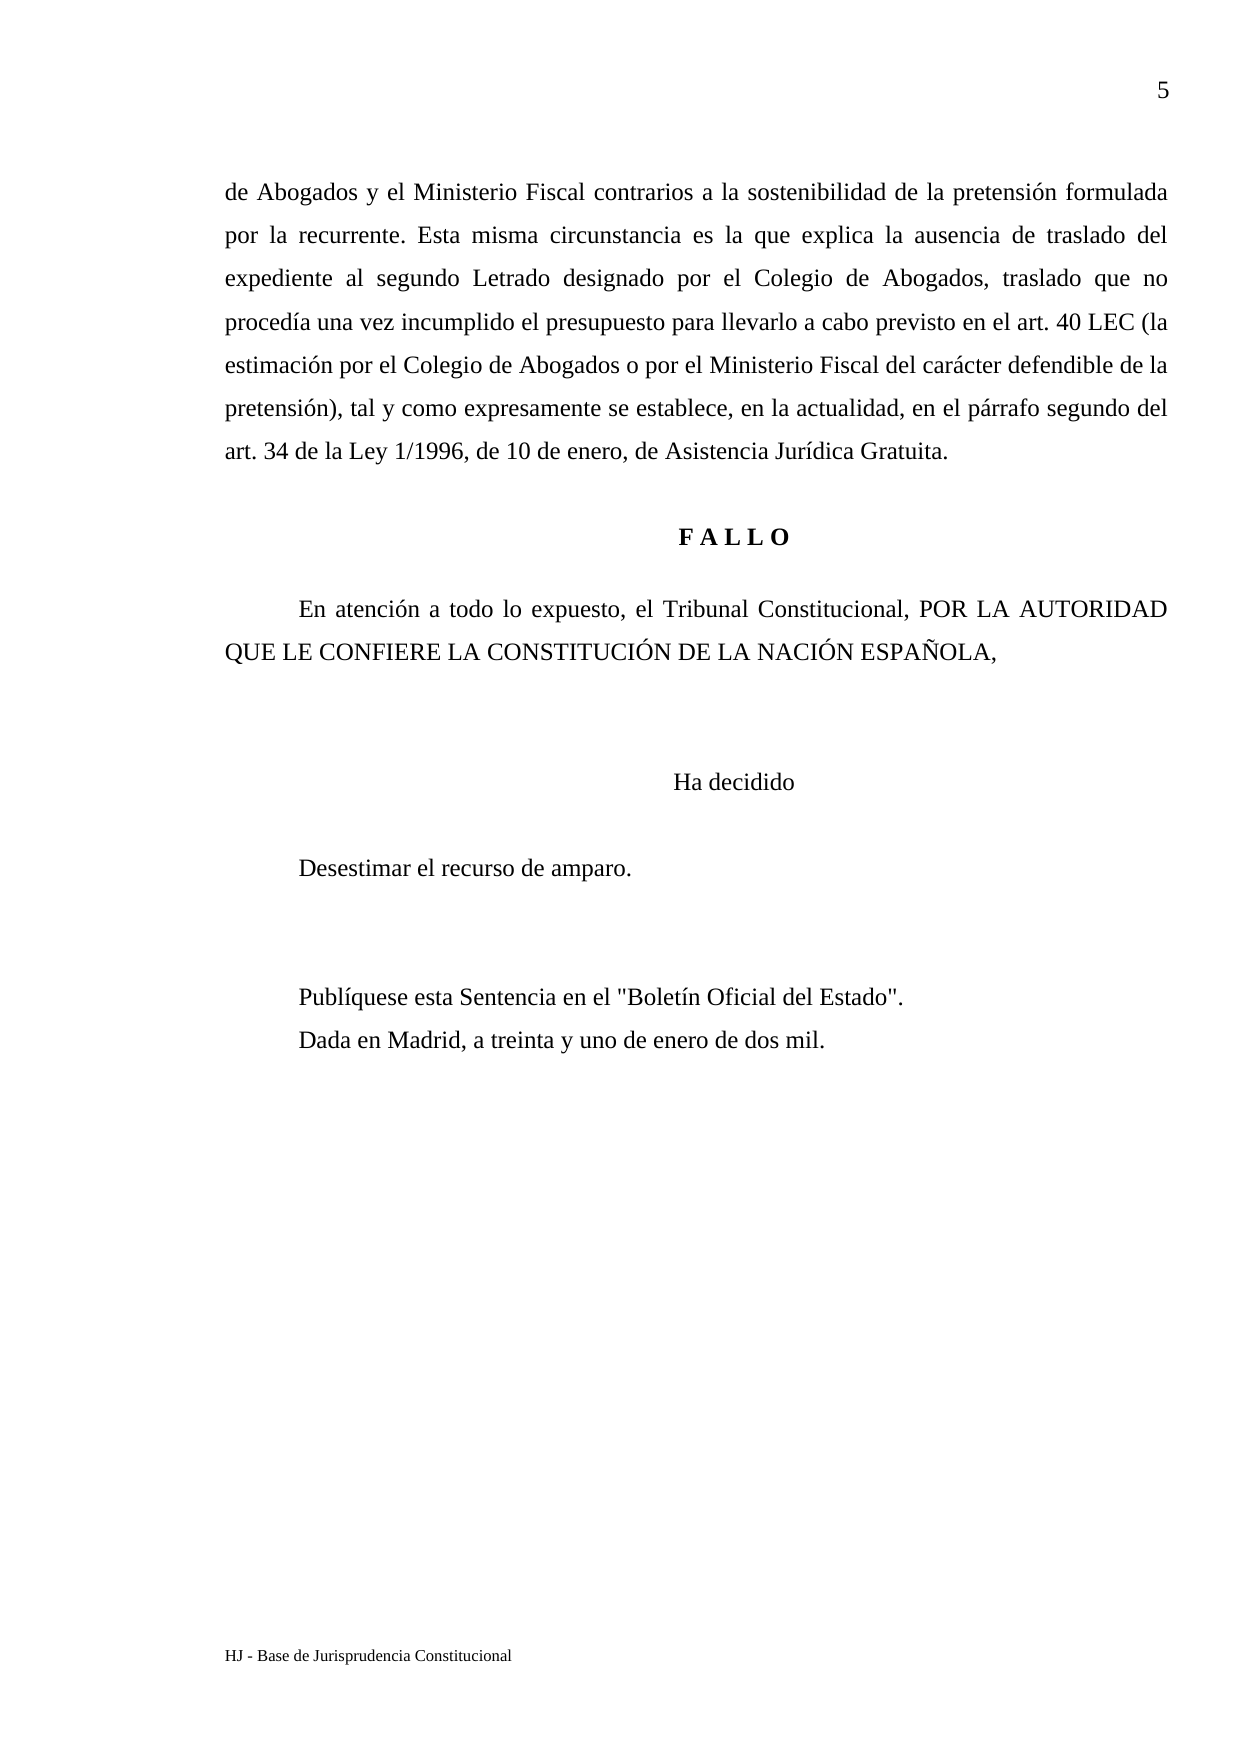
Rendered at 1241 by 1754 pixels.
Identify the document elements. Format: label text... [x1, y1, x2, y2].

text Dada en Madrid, a treinta y uno de enero de dos mil. [224, 1025, 1169, 1054]
text Publíquese esta Sentencia en el "Boletín Oficial del Estado". [224, 982, 1169, 1011]
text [224, 177, 1169, 465]
text En atención a todo lo expuesto, el Tribunal Constitucional, POR LA AUTORIDAD QUE LE CONFIERE LA CONSTITUCIÓN DE LA NACIÓN ESPAÑOLA, [224, 594, 1169, 666]
text Desestimar el recurso de amparo. [224, 853, 1169, 882]
text Ha decidido [224, 767, 1169, 795]
subtitle F A L L O [224, 522, 1169, 551]
